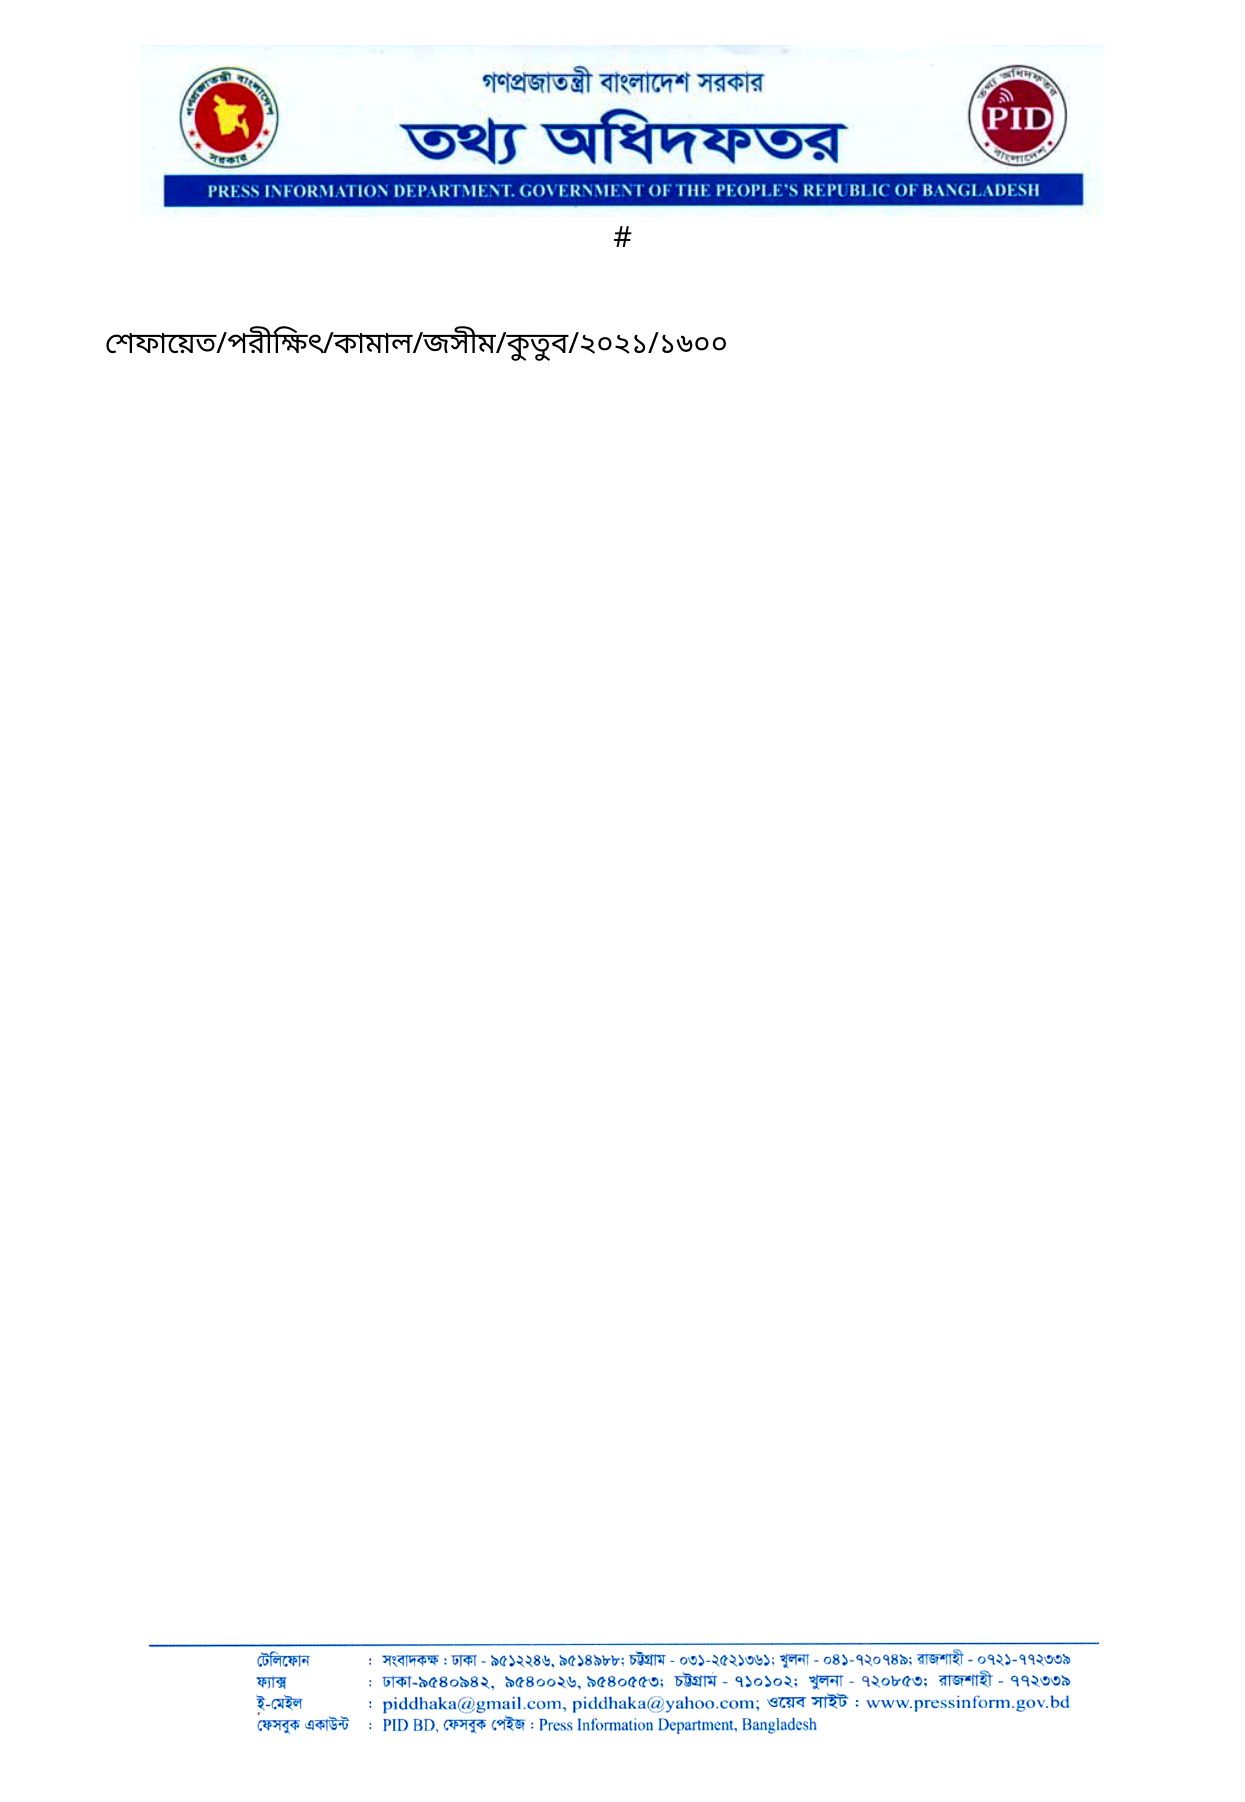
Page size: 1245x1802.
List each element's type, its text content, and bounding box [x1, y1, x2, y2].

text শেফায়েত/পরীক্ষিৎ/কামাল/জসীম/কুতুব/২০২১/১৬০০ [105, 323, 1140, 366]
picture [146, 1640, 1099, 1742]
text # [105, 216, 1140, 256]
